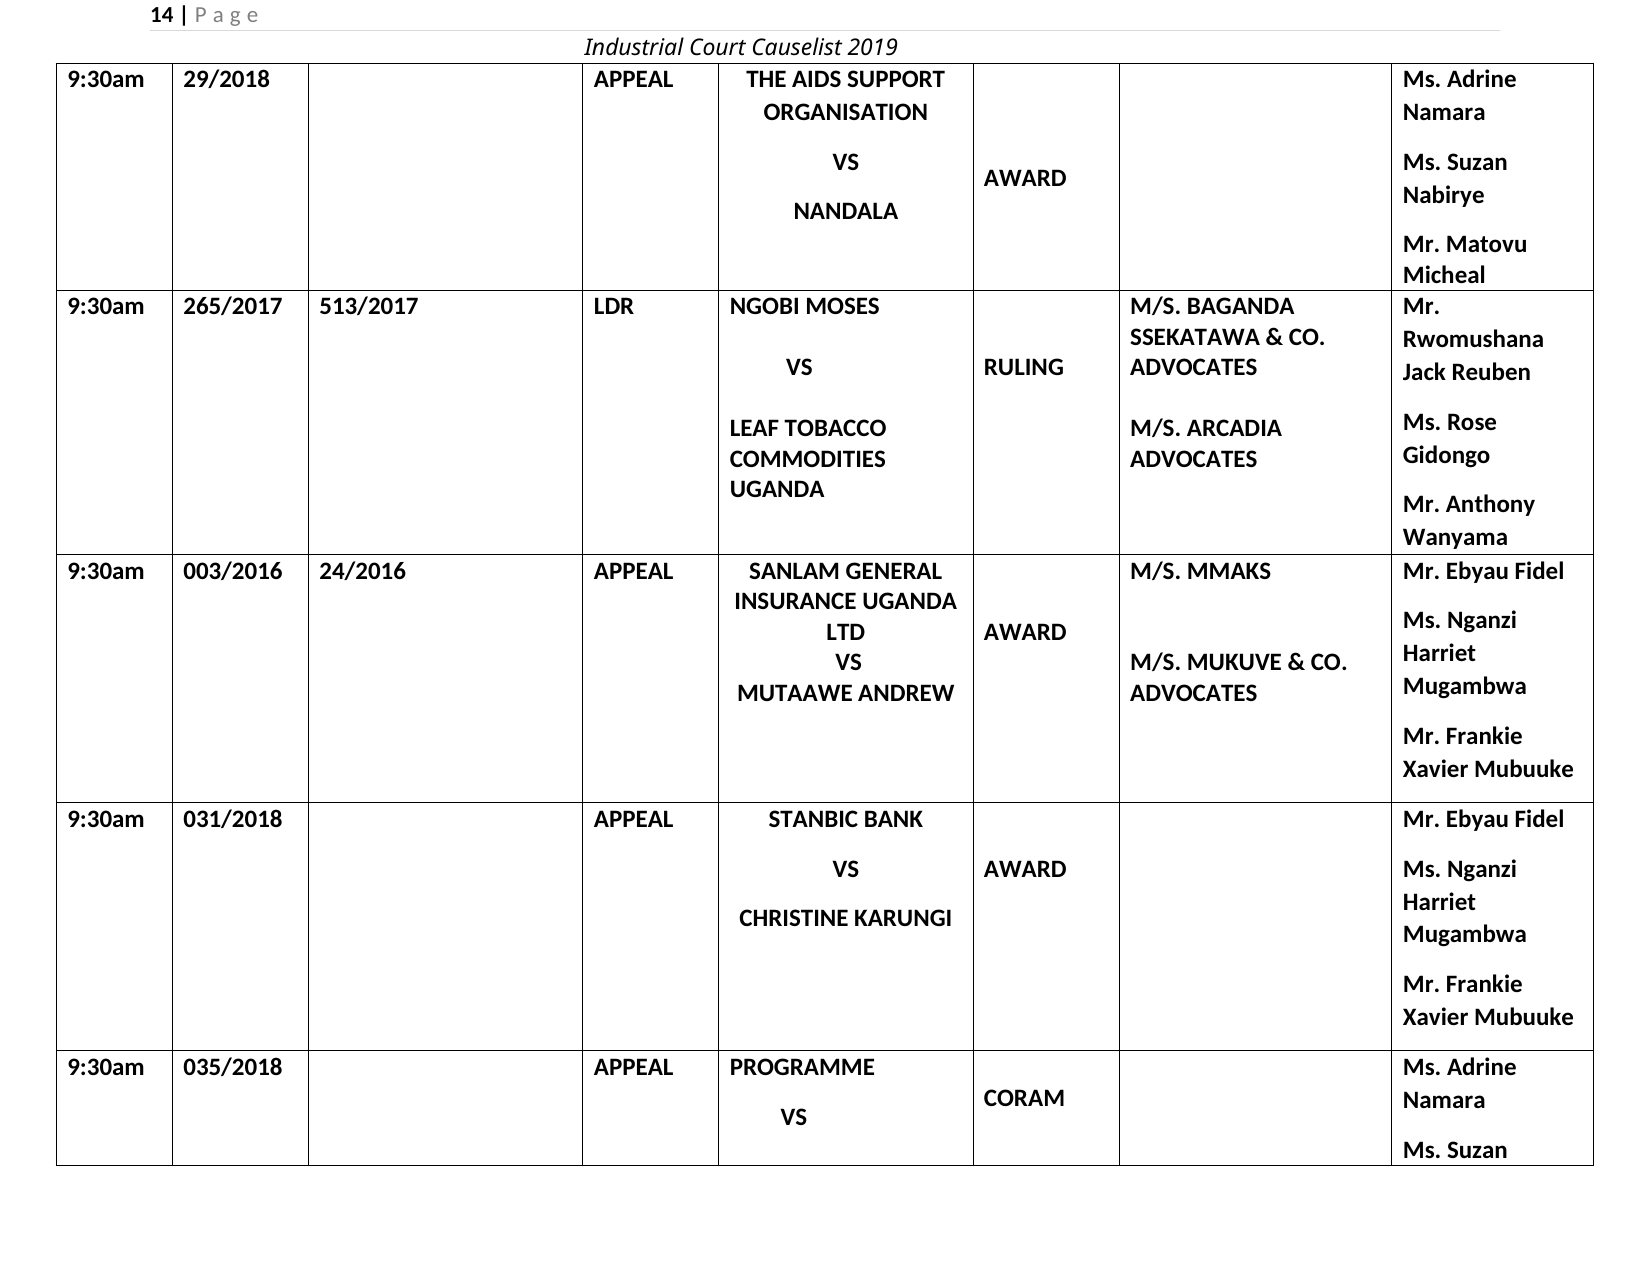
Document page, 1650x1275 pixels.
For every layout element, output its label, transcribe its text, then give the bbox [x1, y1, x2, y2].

table_cell APPEAL [583, 555, 718, 802]
table_cell Mr. Ebyau Fidel Ms. Nganzi Harriet Mugambwa Mr. Frankie Xavier Mubuuke [1392, 555, 1593, 802]
table_cell 24/2016 [309, 555, 582, 802]
table_cell Ms. Adrine Namara Ms. Suzan Nabirye Mr. Matovu Micheal [1392, 64, 1593, 289]
table_cell NGOBI MOSES VS LEAF TOBACCO COMMODITIES UGANDA [719, 291, 973, 554]
table_cell [309, 64, 582, 289]
table_cell Mr. Ebyau Fidel Ms. Nganzi Harriet Mugambwa Mr. Frankie Xavier Mubuuke [1392, 803, 1593, 1050]
table_cell [309, 803, 582, 1050]
table_cell Mr. Rwomushana Jack Reuben Ms. Rose Gidongo Mr. Anthony Wanyama [1392, 291, 1593, 554]
table_cell [1120, 803, 1391, 1050]
table_cell 9:30am [57, 555, 172, 802]
table_cell M/S. MMAKS M/S. MUKUVE & CO. ADVOCATES [1120, 555, 1391, 802]
table_cell SANLAM GENERAL INSURANCE UGANDA LTD VS MUTAAWE ANDREW [719, 555, 973, 802]
table_cell [309, 1051, 582, 1164]
table_cell [1120, 1051, 1391, 1164]
table_cell STANBIC BANK VS CHRISTINE KARUNGI [719, 803, 973, 1050]
table_cell 9:30am [57, 803, 172, 1050]
table_cell APPEAL [583, 803, 718, 1050]
table_cell CORAM [974, 1051, 1119, 1164]
table_cell 9:30am [57, 291, 172, 554]
table_cell AWARD [974, 803, 1119, 1050]
table_cell [1120, 64, 1391, 289]
table_cell THE AIDS SUPPORT ORGANISATION VS NANDALA [719, 64, 973, 289]
table_cell 031/2018 [173, 803, 308, 1050]
table_cell LDR [583, 291, 718, 554]
table_cell 9:30am [57, 64, 172, 289]
table_cell 9:30am [57, 1051, 172, 1164]
table_cell APPEAL [583, 1051, 718, 1164]
table_cell 003/2016 [173, 555, 308, 802]
table_cell 513/2017 [309, 291, 582, 554]
table_cell AWARD [974, 64, 1119, 289]
table_cell 035/2018 [173, 1051, 308, 1164]
table_cell 29/2018 [173, 64, 308, 289]
table_cell RULING [974, 291, 1119, 554]
table_cell 265/2017 [173, 291, 308, 554]
table_cell M/S. BAGANDA SSEKATAWA & CO. ADVOCATES M/S. ARCADIA ADVOCATES [1120, 291, 1391, 554]
table_cell AWARD [974, 555, 1119, 802]
table_cell APPEAL [583, 64, 718, 289]
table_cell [1392, 1051, 1593, 1164]
table_cell PROGRAMME VS GRAHAM [719, 1051, 973, 1164]
